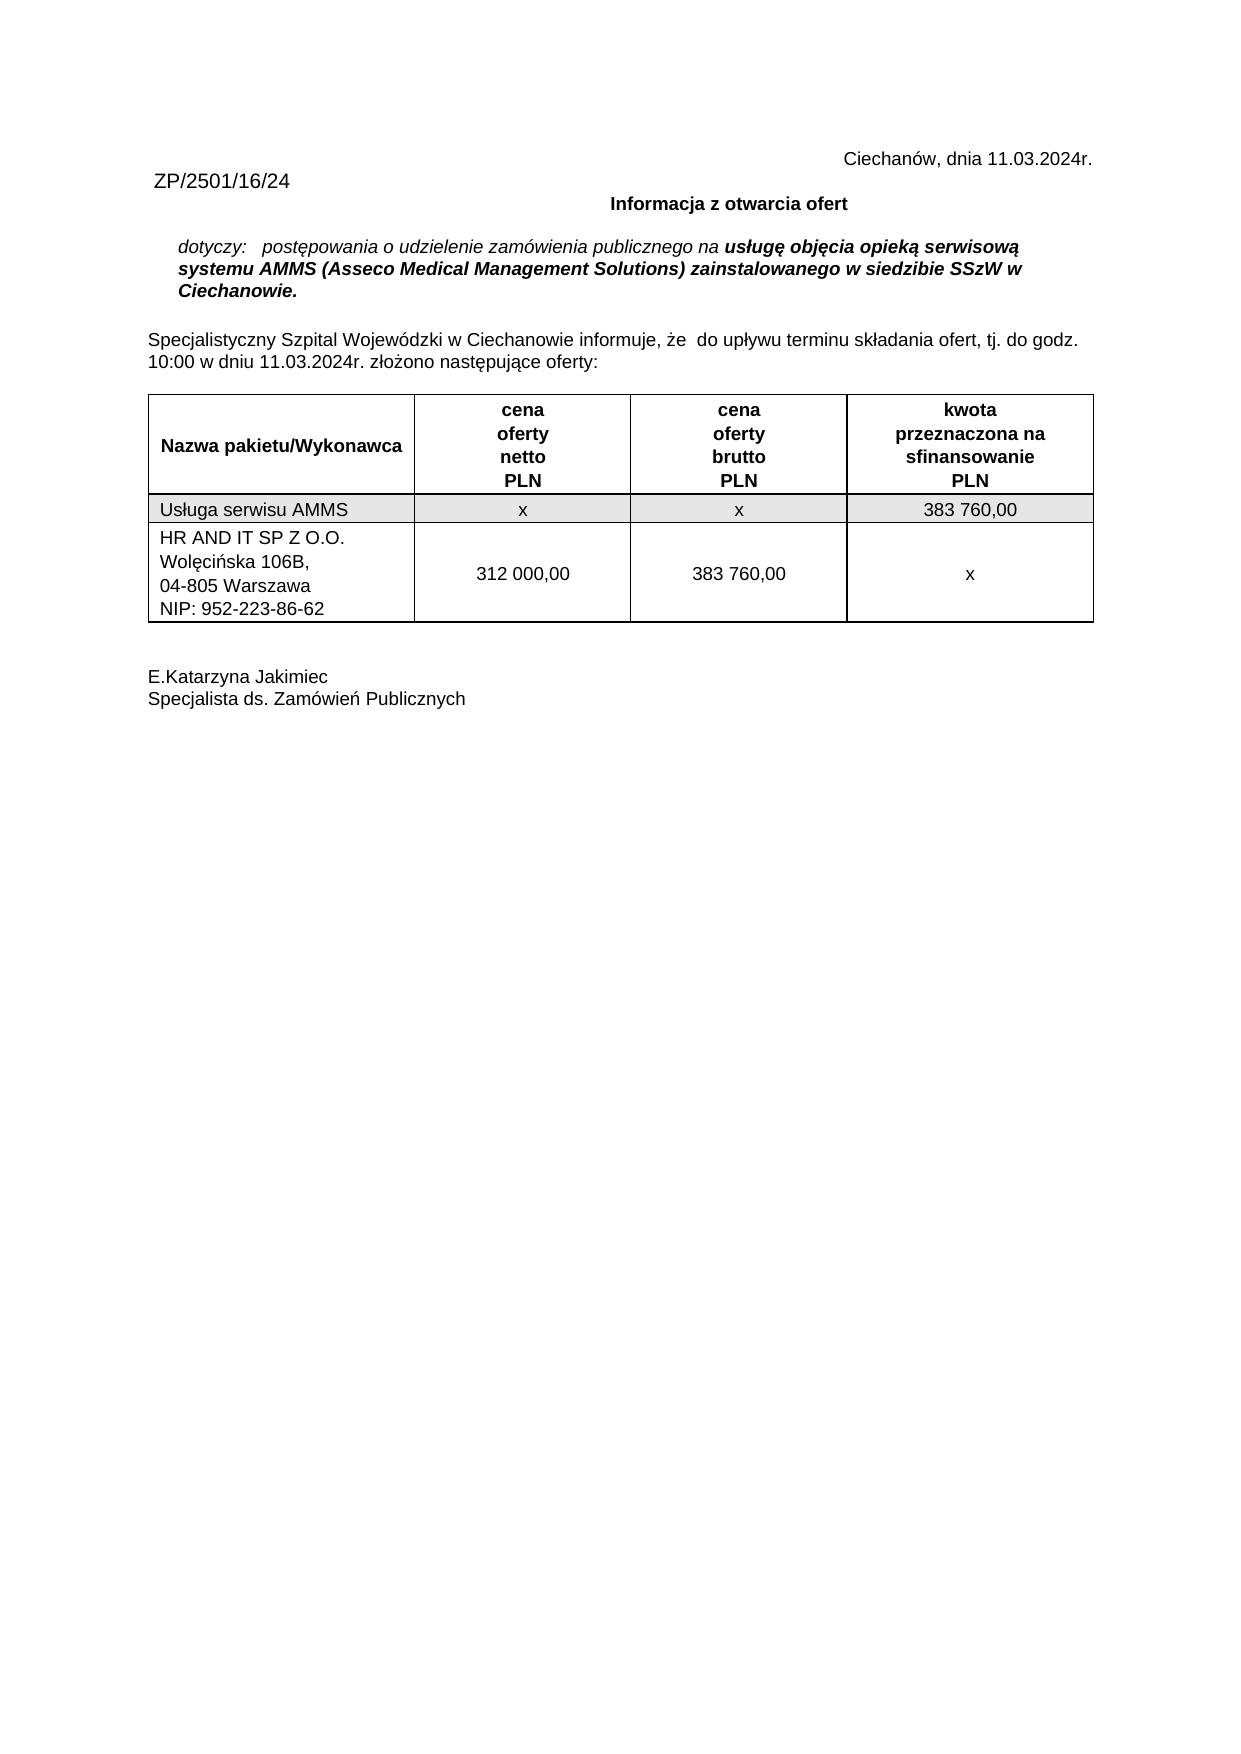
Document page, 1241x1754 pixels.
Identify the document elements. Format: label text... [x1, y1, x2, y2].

table_cell Usługa serwisu AMMS [149, 495, 414, 522]
text Specjalista ds. Zamówień Publicznych [148, 687, 1081, 709]
table_header cena oferty netto PLN [415, 395, 630, 493]
text Ciechanów, dnia 11.03.2024r. [148, 148, 1092, 169]
table_header kwota przeznaczona na sfinansowanie PLN [848, 395, 1093, 493]
table_header Nazwa pakietu/Wykonawca [149, 395, 414, 493]
table_cell x [848, 523, 1093, 621]
text Informacja z otwarcia ofert [148, 193, 1092, 215]
table_cell 383 760,00 [848, 495, 1093, 522]
table_cell 312 000,00 [415, 523, 630, 621]
table_cell HR AND IT SP Z O.O. Wolęcińska 106B, 04-805 Warszawa NIP: 952-223-86-62 [149, 523, 414, 621]
subtitle dotyczy: postępowania o udzielenie zamówienia publicznego na usługę objęcia opieką serwisową systemu AMMS (Asseco Medical Management Solutions) zainstalowanego w siedzibie SSzW w Ciechanowie. [178, 236, 1092, 301]
table_cell 383 760,00 [631, 523, 846, 621]
text E.Katarzyna Jakimiec [148, 666, 1081, 687]
table_cell x [415, 495, 630, 522]
table_header cena oferty brutto PLN [631, 395, 846, 493]
table_cell x [631, 495, 846, 522]
text Specjalistyczny Szpital Wojewódzki w Ciechanowie informuje, że do upływu terminu składania ofert, tj. do godz. 10:00 w dniu 11.03.2024r. złożono następujące oferty: [148, 329, 1081, 372]
text ZP/2501/16/24 [153, 169, 1092, 193]
